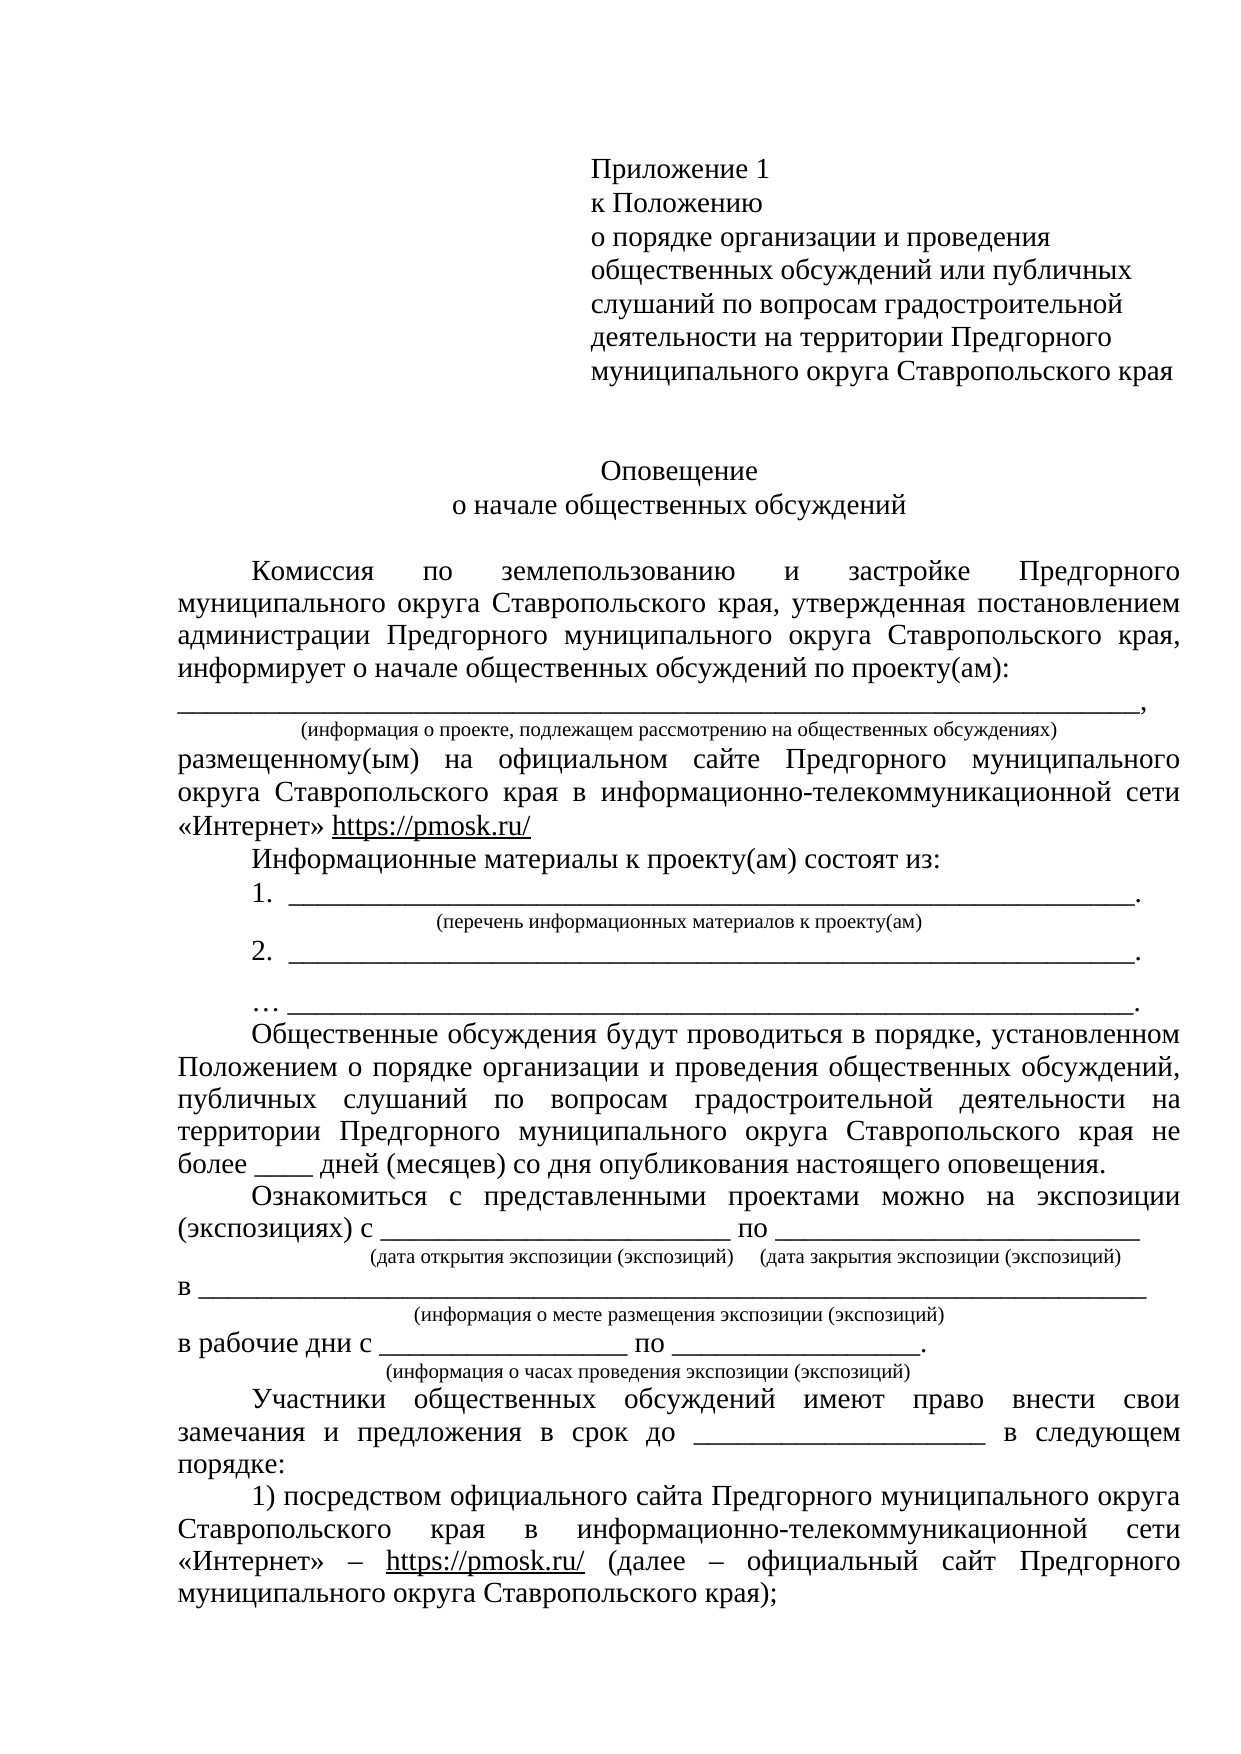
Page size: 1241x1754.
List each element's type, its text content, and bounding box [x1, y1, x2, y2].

text (информация о проекте, подлежащем рассмотрению на общественных обсуждениях) [177, 717, 1181, 741]
text Оповещение [177, 453, 1181, 487]
text (информация о месте размещения экспозиции (экспозиций) [177, 1301, 1181, 1326]
text Общественные обсуждения будут проводиться в порядке, установленном Положением о порядке организации и проведения общественных обсуждений, публичных слушаний по вопросам градостроительной деятельности на территории Предгорного муниципального округа Ставропольского края не более ____ дней (месяцев) со дня опубликования настоящего оповещения. [177, 1018, 1181, 1179]
text (перечень информационных материалов к проекту(ам) [177, 908, 1181, 933]
text 1) посредством официального сайта Предгорного муниципального округа Ставропольского края в информационно-телекоммуникационной сети «Интернет» – https://pmosk.ru/ (далее – официальный сайт Предгорного муниципального округа Ставропольского края); [177, 1480, 1181, 1609]
text размещенному(ым) на официальном сайте Предгорного муниципального округа Ставропольского края в информационно-телекоммуникационной сети «Интернет» https://pmosk.ru/ [177, 741, 1181, 841]
text к Положению [591, 185, 1181, 219]
text Комиссия по землепользованию и застройке Предгорного муниципального округа Ставропольского края, утвержденная постановлением администрации Предгорного муниципального округа Ставропольского края, информирует о начале общественных обсуждений по проекту(ам): [177, 554, 1181, 683]
text Участники общественных обсуждений имеют право внести свои замечания и предложения в срок до ____________________ в следующем порядке: [177, 1383, 1181, 1480]
list __________________________________________________________. [251, 875, 1181, 908]
text (дата открытия экспозиции (экспозиций) (дата закрытия экспозиции (экспозиций) [177, 1244, 1181, 1268]
text Информационные материалы к проекту(ам) состоят из: [177, 841, 1181, 875]
text в _________________________________________________________________ [177, 1268, 1181, 1301]
text Ознакомиться с представленными проектами можно на экспозиции (экспозициях) с ________________________ по _________________________ [177, 1179, 1181, 1244]
text в рабочие дни с _________________ по _________________. [177, 1326, 1181, 1359]
list __________________________________________________________. [251, 933, 1181, 966]
text (информация о часах проведения экспозиции (экспозиций) [177, 1359, 1181, 1383]
text о порядке организации и проведения [591, 219, 1181, 252]
text Приложение 1 [591, 152, 1181, 185]
text … __________________________________________________________. [215, 984, 1181, 1018]
text о начале общественных обсуждений [177, 487, 1181, 521]
text __________________________________________________________________, [177, 683, 1181, 717]
text общественных обсуждений или публичных слушаний по вопросам градостроительной деятельности на территории Предгорного муниципального округа Ставропольского края [591, 252, 1181, 386]
